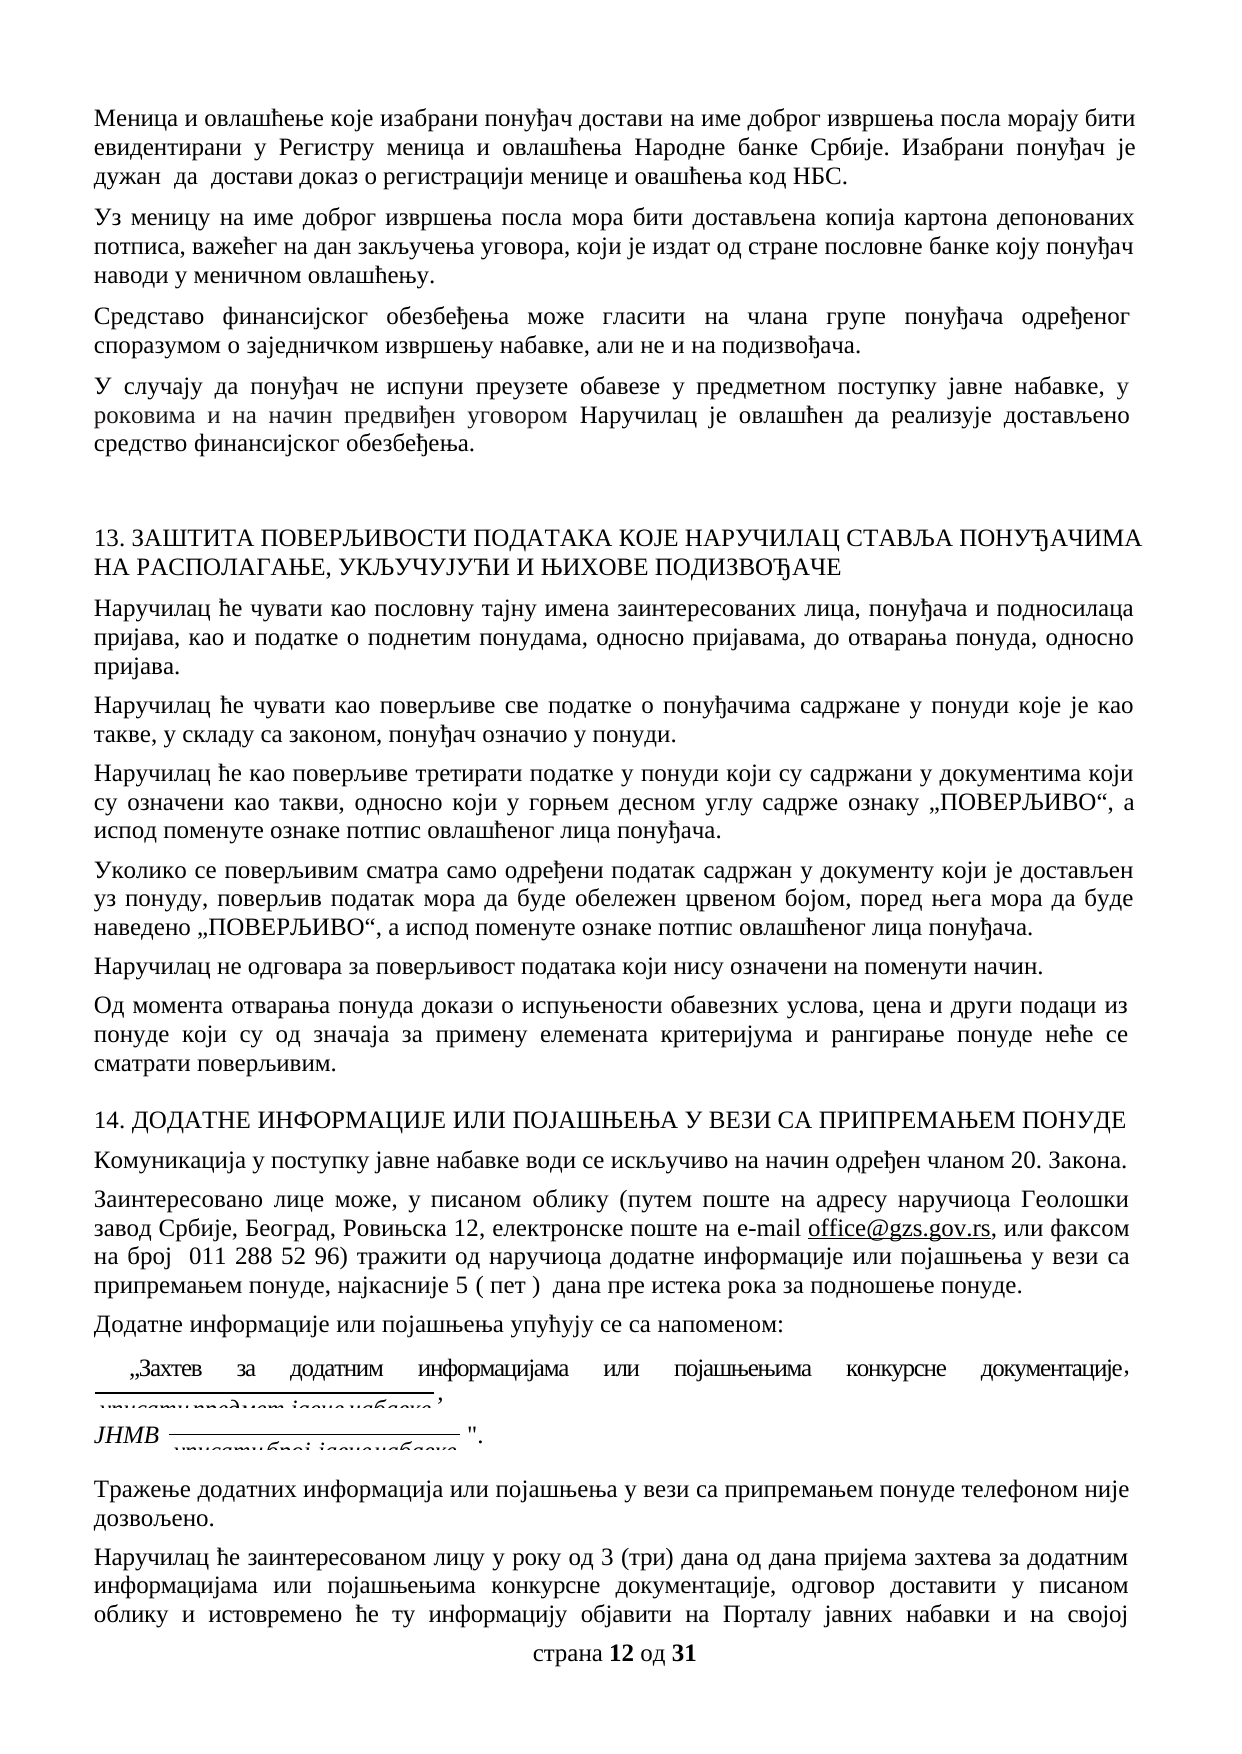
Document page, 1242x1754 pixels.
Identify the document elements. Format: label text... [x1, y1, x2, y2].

text У случају да понуђач не испуни преузете обавезе у предметном поступку јавне набавке, у роковима и на начин предвиђен уговором Наручилац је овлашћен да реализује достављено средство финансијског обезбеђења. [94, 371, 1129, 457]
text Меница и овлашћење које изабрани понуђач достави на име доброг извршења посла морају бити евидентирани у Регистру меница и овлашћења Народне банке Србије. Изабрани понуђач је дужан да достави доказ о регистрацији менице и овашћења код НБС. [94, 103, 1135, 190]
text Заинтересовано лице може, у писаном облику (путем поште на адресу наручиоца Геолошки завод Србије, Београд, Ровињска 12, електронске поште на e-mail office@gzs.gov.rs, или факсом на број 011 288 52 96) тражити од наручиоца додатне информације или појашњења у вези са припремањем понуде, најкасније 5 ( пет ) дана пре истека рока за подношење понуде. [94, 1184, 1129, 1299]
text 13. ЗАШТИТА ПОВЕРЉИВОСТИ ПОДАТАКА КОЈЕ НАРУЧИЛАЦ СТАВЉА ПОНУЂАЧИМА НА РАСПОЛАГАЊЕ, УКЉУЧУЈУЋИ И ЊИХОВЕ ПОДИЗВОЂАЧЕ [94, 523, 1142, 581]
text Наручилац ће као поверљиве третирати податке у понуди који су садржани у документима који су означени као такви, односно који у горњем десном углу садрже ознаку „ПОВЕРЉИВО“, а испод поменуте ознаке потпис овлашћеног лица понуђача. [94, 758, 1135, 844]
text Од момента отварања понуда докази о испуњености обавезних услова, цена и други подаци из понуде који су од значаја за примену елемената критеријума и рангирање понуде неће се сматрати поверљивим. [94, 991, 1129, 1077]
text Средставо финансијског обезбеђења може гласити на члана групе понуђача одређеног споразумом о заједничком извршењу набавке, али не и на подизвођача. [94, 301, 1130, 358]
text 14. ДОДАТНЕ ИНФОРМАЦИЈЕ ИЛИ ПОЈАШЊЕЊА У ВЕЗИ СА ПРИПРЕМАЊЕМ ПОНУДЕ [94, 1106, 1129, 1134]
text „Захтев за додатним информацијама или појашњењима конкурсне документације, [94, 1351, 1129, 1408]
text ЈНМВ ". [94, 1421, 1129, 1449]
text Уколико се поверљивим сматра само одређени податак садржан у документу који је достављен уз понуду, поверљив податак мора да буде обележен црвеном бојом, поред њега мора да буде наведено „ПОВЕРЉИВО“, а испод поменуте ознаке потпис овлашћеног лица понуђача. [94, 855, 1135, 941]
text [94, 1542, 1129, 1628]
text Тражење додатних информација или појашњења у вези са припремањем понуде телефоном није дозвољено. [94, 1474, 1129, 1532]
text Наручилац ће чувати као поверљиве све податке о понуђачима садржане у понуди које је као такве, у складу са законом, понуђач означио у понуди. [94, 690, 1135, 748]
text Уз меницу на име доброг извршења посла мора бити достављена копија картона депонованих потписа, важећег на дан закључења уговора, који је издат од стране пословне банке коју понуђач наводи у меничном овлашћењу. [94, 202, 1135, 288]
text Комуникација у поступку јавне набавке води се искључиво на начин одређен чланом 20. Закона. [94, 1145, 1142, 1173]
text Наручилац ће чувати као пословну тајну имена заинтересованих лица, понуђача и подносилаца пријава, као и податке о поднетим понудама, односно пријавама, до отварања понуда, односно пријава. [94, 593, 1135, 680]
text Наручилац не одговара за поверљивост података који нису означени на поменути начин. [94, 951, 1129, 980]
text Додатне информације или појашњења упућују се са напоменом: [94, 1309, 1129, 1338]
